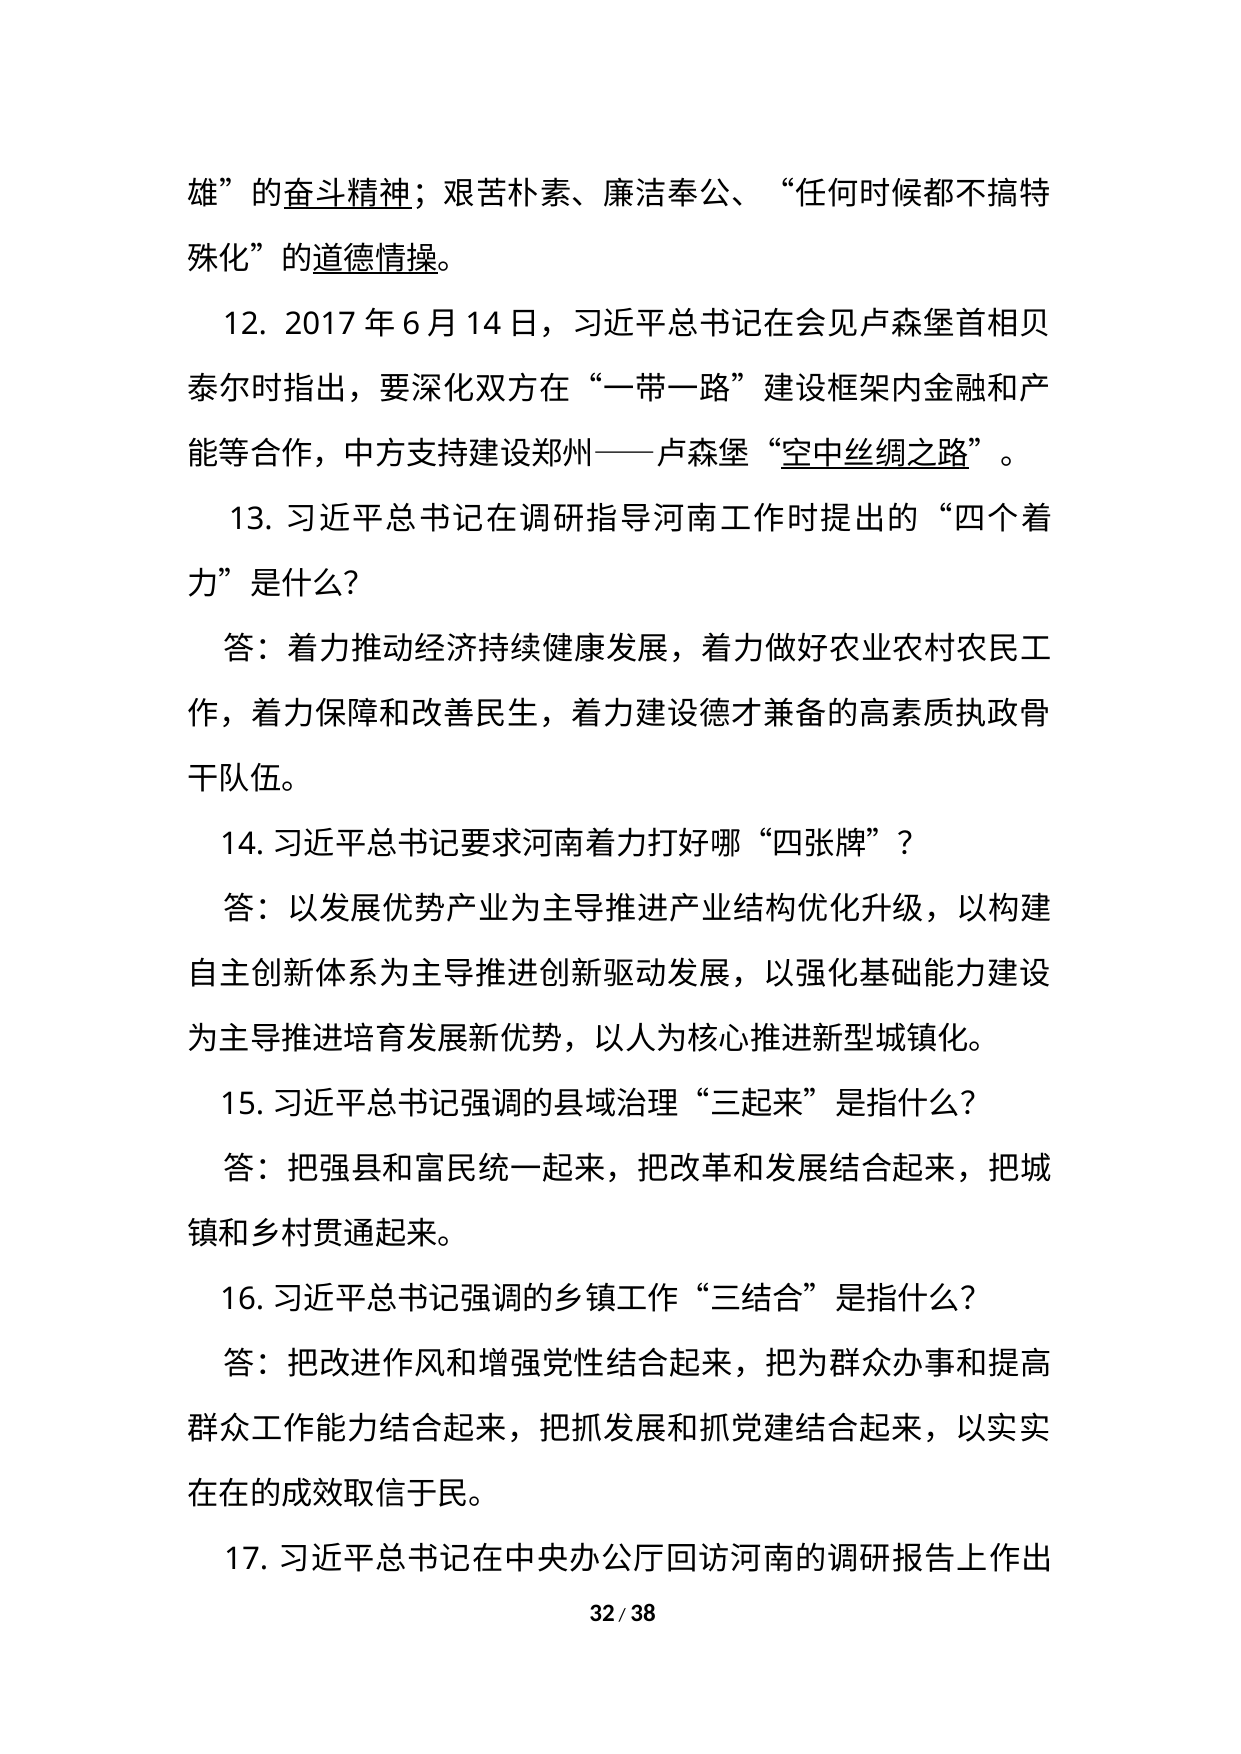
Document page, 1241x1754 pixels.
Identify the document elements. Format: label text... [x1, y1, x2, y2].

text 13. 习近平总书记在调研指导河南工作时提出的“四个着力”是什么？ [187, 483, 1053, 613]
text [187, 1523, 1053, 1588]
text 答：以发展优势产业为主导推进产业结构优化升级，以构建自主创新体系为主导推进创新驱动发展，以强化基础能力建设为主导推进培育发展新优势，以人为核心推进新型城镇化。 [187, 873, 1053, 1068]
text 15. 习近平总书记强调的县域治理“三起来”是指什么？ [187, 1068, 1053, 1133]
text 14. 习近平总书记要求河南着力打好哪“四张牌”？ [187, 808, 1053, 873]
text 答：着力推动经济持续健康发展，着力做好农业农村农民工作，着力保障和改善民生，着力建设德才兼备的高素质执政骨干队伍。 [187, 613, 1053, 808]
text 12. 2017年6月14日，习近平总书记在会见卢森堡首相贝泰尔时指出，要深化双方在“一带一路”建设框架内金融和产能等合作，中方支持建设郑州——卢森堡“空中丝绸之路”。 [187, 288, 1053, 483]
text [187, 158, 1053, 288]
text 16. 习近平总书记强调的乡镇工作“三结合”是指什么？ [187, 1263, 1053, 1328]
text 答：把强县和富民统一起来，把改革和发展结合起来，把城镇和乡村贯通起来。 [187, 1133, 1053, 1263]
text 答：把改进作风和增强党性结合起来，把为群众办事和提高群众工作能力结合起来，把抓发展和抓党建结合起来，以实实在在的成效取信于民。 [187, 1328, 1053, 1523]
